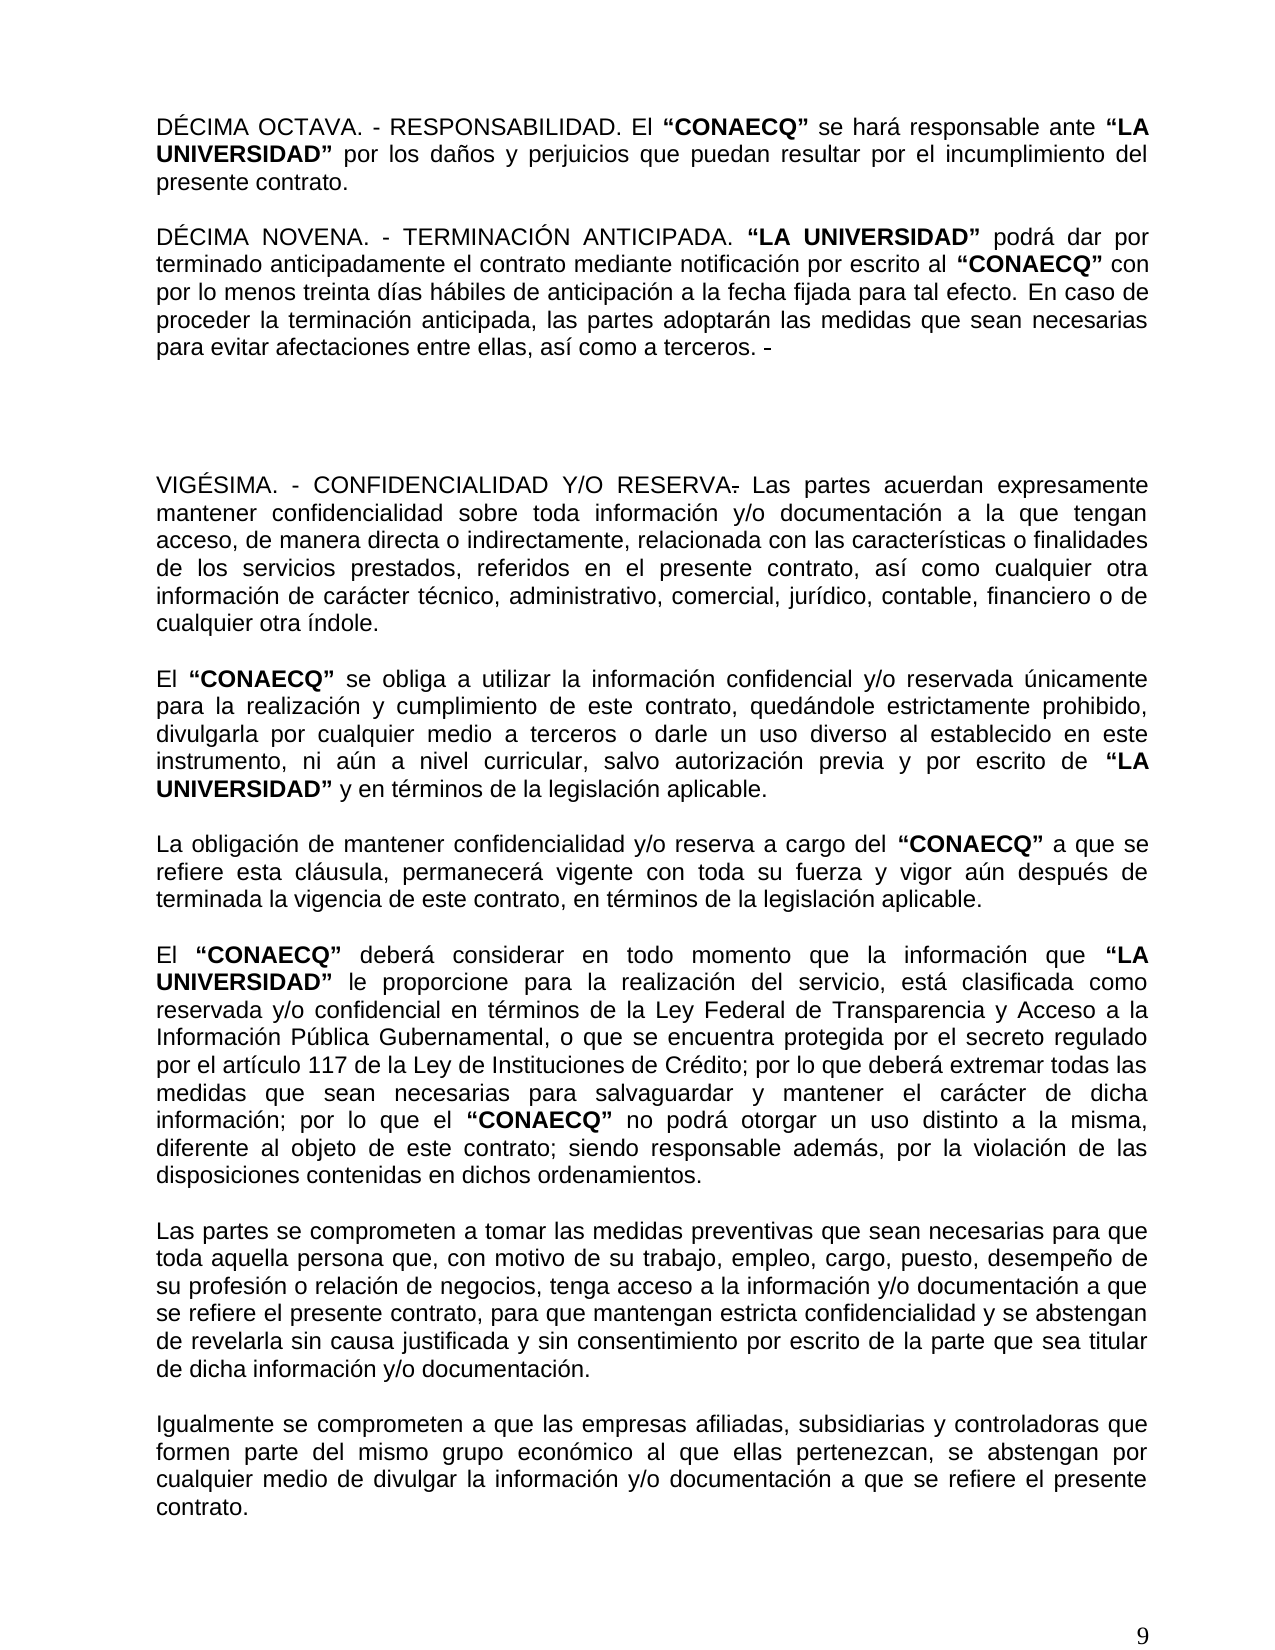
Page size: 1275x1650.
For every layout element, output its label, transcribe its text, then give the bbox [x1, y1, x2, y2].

text DÉCIMA NOVENA. - TERMINACIÓN ANTICIPADA. “LA UNIVERSIDAD” podrá dar por terminado anticipadamente el contrato mediante notificación por escrito al “CONAECQ” con por lo menos treinta días hábiles de anticipación a la fecha fijada para tal efecto. En caso de proceder la terminación anticipada, las partes adoptarán las medidas que sean necesarias para evitar afectaciones entre ellas, así como a terceros. [156, 223, 1149, 361]
text La obligación de mantener confidencialidad y/o reserva a cargo del “CONAECQ” a que se refiere esta cláusula, permanecerá vigente con toda su fuerza y vigor aún después de terminada la vigencia de este contrato, en términos de la legislación aplicable. [156, 830, 1149, 913]
text El “CONAECQ” deberá considerar en todo momento que la información que “LA UNIVERSIDAD” le proporcione para la realización del servicio, está clasificada como reservada y/o confidencial en términos de la Ley Federal de Transparencia y Acceso a la Información Pública Gubernamental, o que se encuentra protegida por el secreto regulado por el artículo 117 de la Ley de Instituciones de Crédito; por lo que deberá extremar todas las medidas que sean necesarias para salvaguardar y mantener el carácter de dicha información; por lo que el “CONAECQ” no podrá otorgar un uso distinto a la misma, diferente al objeto de este contrato; siendo responsable además, por la violación de las disposiciones contenidas en dichos ordenamientos. [156, 941, 1149, 1189]
text Igualmente se comprometen a que las empresas afiliadas, subsidiarias y controladoras que formen parte del mismo grupo económico al que ellas pertenezcan, se abstengan por cualquier medio de divulgar la información y/o documentación a que se refiere el presente contrato. [156, 1410, 1149, 1520]
text DÉCIMA OCTAVA. - RESPONSABILIDAD. El “CONAECQ” se hará responsable ante “LA UNIVERSIDAD” por los daños y perjuicios que puedan resultar por el incumplimiento del presente contrato. [156, 112, 1149, 195]
text VIGÉSIMA. - CONFIDENCIALIDAD Y/O RESERVA. Las partes acuerdan expresamente mantener confidencialidad sobre toda información y/o documentación a la que tengan acceso, de manera directa o indirectamente, relacionada con las características o finalidades de los servicios prestados, referidos en el presente contrato, así como cualquier otra información de carácter técnico, administrativo, comercial, jurídico, contable, financiero o de cualquier otra índole. [156, 471, 1149, 637]
text El “CONAECQ” se obliga a utilizar la información confidencial y/o reservada únicamente para la realización y cumplimiento de este contrato, quedándole estrictamente prohibido, divulgarla por cualquier medio a terceros o darle un uso diverso al establecido en este instrumento, ni aún a nivel curricular, salvo autorización previa y por escrito de “LA UNIVERSIDAD” y en términos de la legislación aplicable. [156, 664, 1149, 802]
text Las partes se comprometen a tomar las medidas preventivas que sean necesarias para que toda aquella persona que, con motivo de su trabajo, empleo, cargo, puesto, desempeño de su profesión o relación de negocios, tenga acceso a la información y/o documentación a que se refiere el presente contrato, para que mantengan estricta confidencialidad y se abstengan de revelarla sin causa justificada y sin consentimiento por escrito de la parte que sea titular de dicha información y/o documentación. [156, 1217, 1149, 1382]
